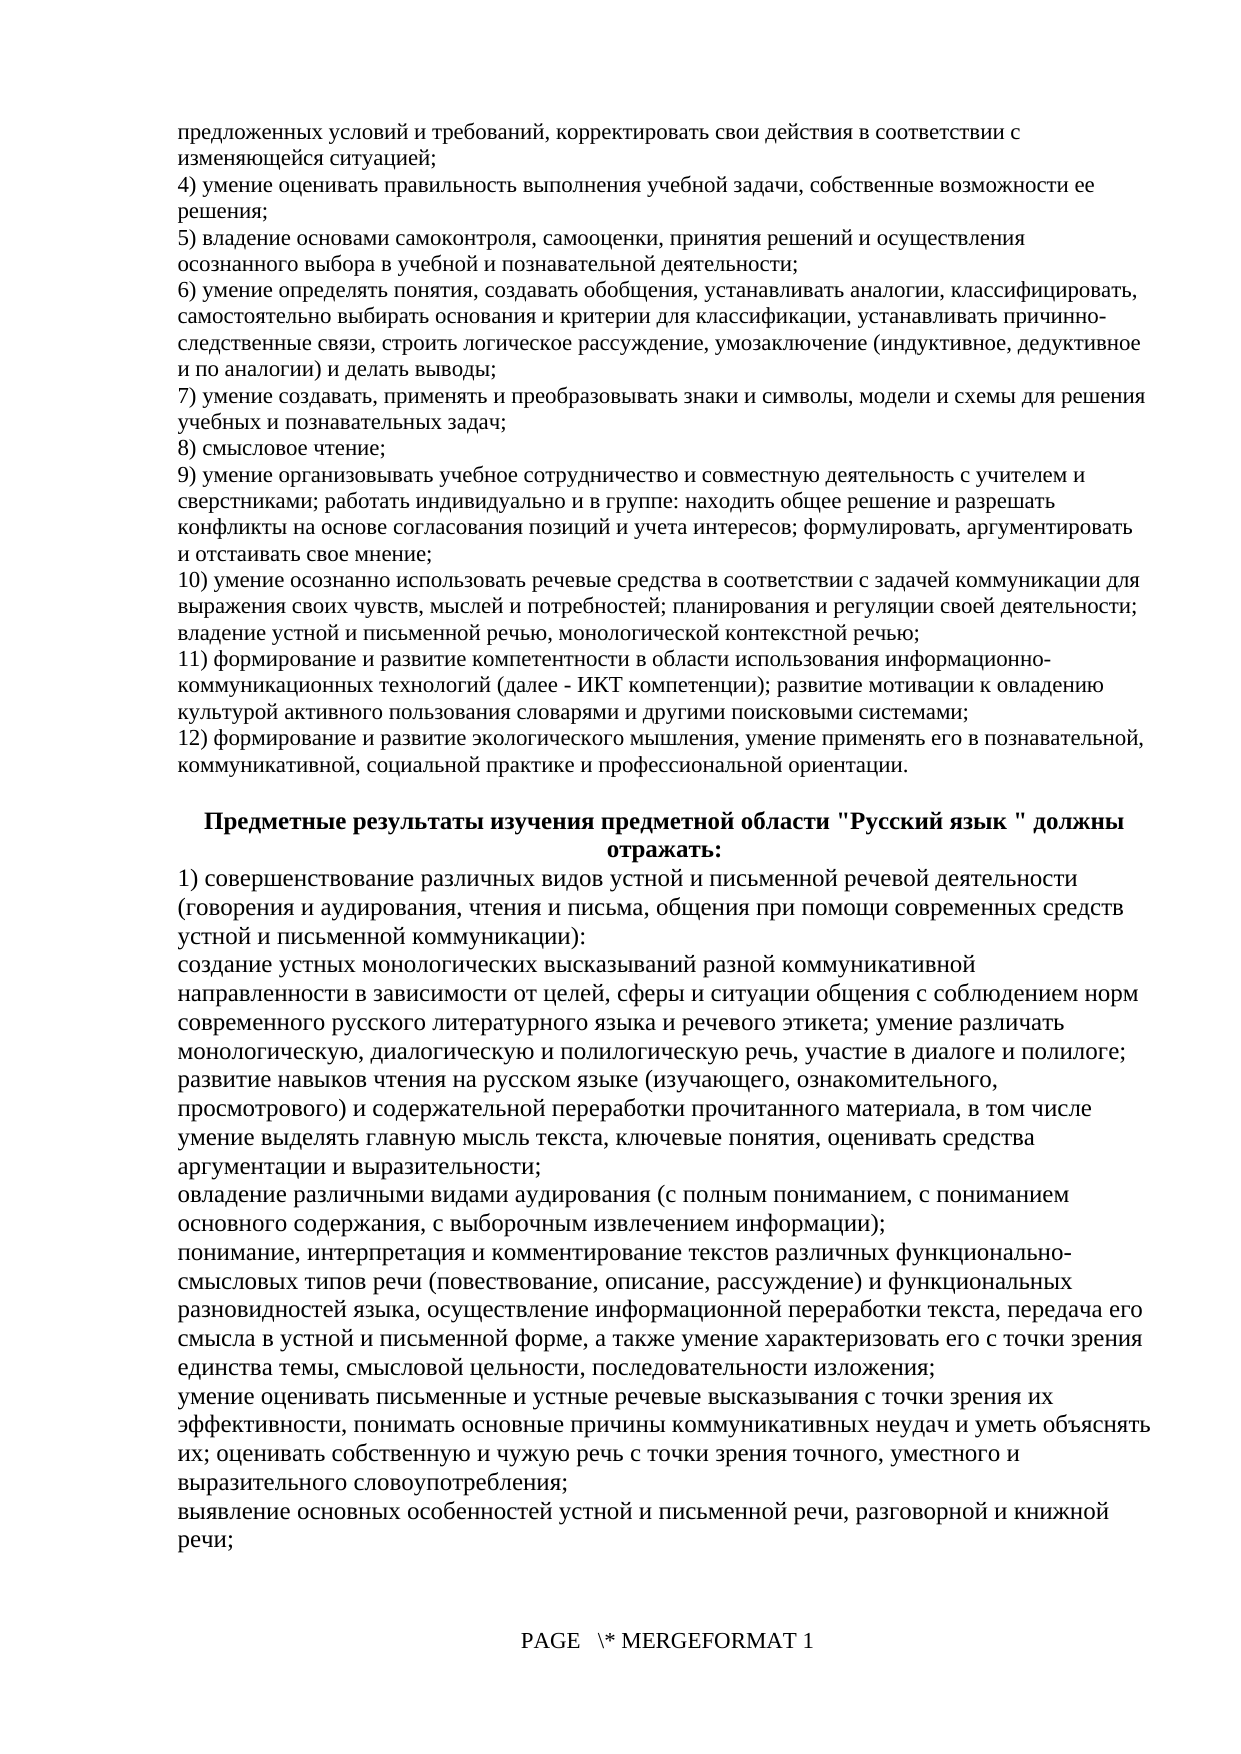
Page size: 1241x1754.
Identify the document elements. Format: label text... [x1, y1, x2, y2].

text 11) формирование и развитие компетентности в области использования информационно-коммуникационных технологий (далее - ИКТ компетенции); развитие мотивации к овладению культурой активного пользования словарями и другими поисковыми системами; [177, 645, 1152, 724]
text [177, 118, 1152, 171]
text 12) формирование и развитие экологического мышления, умение применять его в познавательной, коммуникативной, социальной практике и профессиональной ориентации. [177, 724, 1152, 777]
text выявление основных особенностей устной и письменной речи, разговорной и книжной речи; [177, 1496, 1152, 1553]
text понимание, интерпретация и комментирование текстов различных функционально-смысловых типов речи (повествование, описание, рассуждение) и функциональных разновидностей языка, осуществление информационной переработки текста, передача его смысла в устной и письменной форме, а также умение характеризовать его с точки зрения единства темы, смысловой цельности, последовательности изложения; [177, 1237, 1152, 1381]
text умение оценивать письменные и устные речевые высказывания с точки зрения их эффективности, понимать основные причины коммуникативных неудач и уметь объяснять их; оценивать собственную и чужую речь с точки зрения точного, уместного и выразительного словоупотребления; [177, 1381, 1152, 1496]
text 5) владение основами самоконтроля, самооценки, принятия решений и осуществления осознанного выбора в учебной и познавательной деятельности; [177, 223, 1152, 276]
text 7) умение создавать, применять и преобразовывать знаки и символы, модели и схемы для решения учебных и познавательных задач; [177, 382, 1152, 434]
text 6) умение определять понятия, создавать обобщения, устанавливать аналогии, классифицировать, самостоятельно выбирать основания и критерии для классификации, устанавливать причинно-следственные связи, строить логическое рассуждение, умозаключение (индуктивное, дедуктивное и по аналогии) и делать выводы; [177, 276, 1152, 382]
text создание устных монологических высказываний разной коммуникативной направленности в зависимости от целей, сферы и ситуации общения с соблюдением норм современного русского литературного языка и речевого этикета; умение различать монологическую, диалогическую и полилогическую речь, участие в диалоге и полилоге; [177, 949, 1152, 1064]
text 10) умение осознанно использовать речевые средства в соответствии с задачей коммуникации для выражения своих чувств, мыслей и потребностей; планирования и регуляции своей деятельности; владение устной и письменной речью, монологической контекстной речью; [177, 566, 1152, 645]
text 1) совершенствование различных видов устной и письменной речевой деятельности (говорения и аудирования, чтения и письма, общения при помощи современных средств устной и письменной коммуникации): [177, 863, 1152, 949]
text овладение различными видами аудирования (с полным пониманием, с пониманием основного содержания, с выборочным извлечением информации); [177, 1179, 1152, 1237]
text Предметные результаты изучения предметной области "Русский язык " должны отражать: [177, 806, 1152, 863]
text 8) смысловое чтение; [177, 434, 1152, 461]
text развитие навыков чтения на русском языке (изучающего, ознакомительного, просмотрового) и содержательной переработки прочитанного материала, в том числе умение выделять главную мысль текста, ключевые понятия, оценивать средства аргументации и выразительности; [177, 1064, 1152, 1179]
text 4) умение оценивать правильность выполнения учебной задачи, собственные возможности ее решения; [177, 171, 1152, 223]
text 9) умение организовывать учебное сотрудничество и совместную деятельность с учителем и сверстниками; работать индивидуально и в группе: находить общее решение и разрешать конфликты на основе согласования позиций и учета интересов; формулировать, аргументировать и отстаивать свое мнение; [177, 461, 1152, 566]
